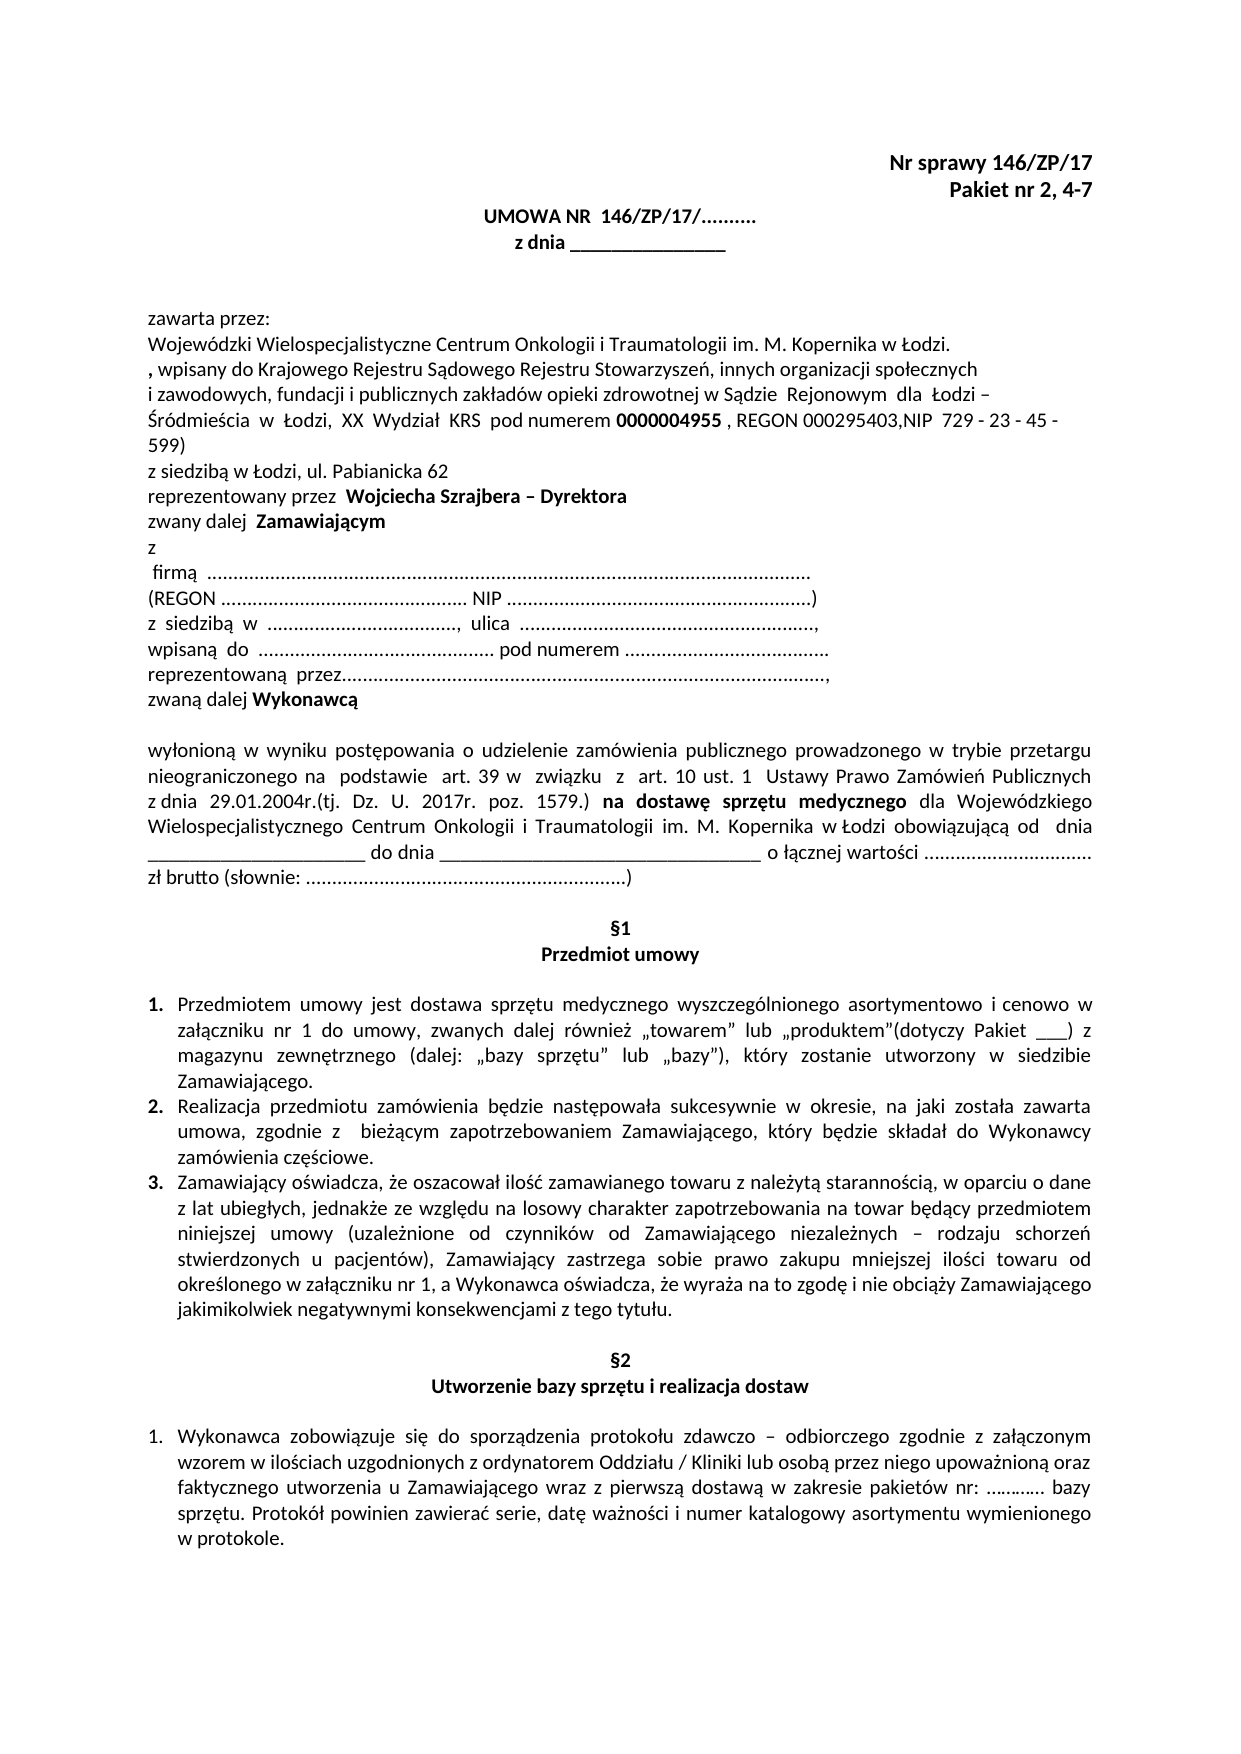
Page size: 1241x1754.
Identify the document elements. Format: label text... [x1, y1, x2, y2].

text §1 [148, 915, 1093, 941]
text wyłonioną w wyniku postępowania o udzielenie zamówienia publicznego prowadzonego w trybie przetargu nieograniczonego na podstawie art. 39 w związku z art. 10 ust. 1 Ustawy Prawo Zamówień Publicznych z dnia 29.01.2004r.(tj. Dz. U. 2017r. poz. 1579.) na dostawę sprzętu medycznego dla Wojewódzkiego Wielospecjalistycznego Centrum Onkologii i Traumatologii im. M. Kopernika w Łodzi obowiązującą od dnia _____________________ do dnia _______________________________ o łącznej wartości ................................ zł brutto (słownie: .............................................................) [148, 737, 1093, 890]
text , wpisany do Krajowego Rejestru Sądowego Rejestru Stowarzyszeń, innych organizacji społecznych i zawodowych, fundacji i publicznych zakładów opieki zdrowotnej w Sądzie Rejonowym dla Łodzi – Śródmieścia w Łodzi, XX Wydział KRS pod numerem 0000004955 , REGON 000295403,NIP 729 - 23 - 45 - 599) [148, 356, 1093, 458]
text UMOWA NR 146/ZP/17/.......... [148, 204, 1093, 229]
text zwaną dalej Wykonawcą [148, 687, 1093, 712]
text z dnia _______________ [148, 229, 1093, 254]
text Wojewódzki Wielospecjalistyczne Centrum Onkologii i Traumatologii im. M. Kopernika w Łodzi. [148, 331, 1093, 356]
list Wykonawca zobowiązuje się do sporządzenia protokołu zdawczo – odbiorczego zgodnie z załączonym wzorem w ilościach uzgodnionych z ordynatorem Oddziału / Kliniki lub osobą przez niego upoważnioną oraz faktycznego utworzenia u Zamawiającego wraz z pierwszą dostawą w zakresie pakietów nr: ………… bazy sprzętu. Protokół powinien zawierać serie, datę ważności i numer katalogowy asortymentu wymienionego w protokole. [148, 1424, 1093, 1551]
text zawarta przez: [148, 305, 1093, 331]
text reprezentowaną przez............................................................................................, [148, 661, 1093, 687]
text §2 [148, 1347, 1093, 1373]
text (REGON ............................................... NIP ..........................................................) [148, 585, 1093, 610]
list Realizacja przedmiotu zamówienia będzie następowała sukcesywnie w okresie, na jaki została zawarta umowa, zgodnie z bieżącym zapotrzebowaniem Zamawiającego, który będzie składał do Wykonawcy zamówienia częściowe. [148, 1093, 1093, 1169]
text firmą ................................................................................................................... [148, 559, 1093, 585]
text z siedzibą w Łodzi, ul. Pabianicka 62 [148, 458, 1093, 483]
list Zamawiający oświadcza, że oszacował ilość zamawianego towaru z należytą starannością, w oparciu o dane z lat ubiegłych, jednakże ze względu na losowy charakter zapotrzebowania na towar będący przedmiotem niniejszej umowy (uzależnione od czynników od Zamawiającego niezależnych – rodzaju schorzeń stwierdzonych u pacjentów), Zamawiający zastrzega sobie prawo zakupu mniejszej ilości towaru od określonego w załączniku nr 1, a Wykonawca oświadcza, że wyraża na to zgodę i nie obciąży Zamawiającego jakimikolwiek negatywnymi konsekwencjami z tego tytułu. [148, 1169, 1093, 1322]
text Pakiet nr 2, 4-7 [148, 176, 1093, 204]
text Nr sprawy 146/ZP/17 [148, 148, 1093, 176]
text z siedzibą w ...................................., ulica ........................................................, [148, 610, 1093, 636]
text Utworzenie bazy sprzętu i realizacja dostaw [148, 1373, 1093, 1398]
text zwany dalej Zamawiającym [148, 509, 1093, 534]
list Przedmiotem umowy jest dostawa sprzętu medycznego wyszczególnionego asortymentowo i cenowo w załączniku nr 1 do umowy, zwanych dalej również „towarem” lub „produktem”(dotyczy Pakiet ___) z magazynu zewnętrznego (dalej: „bazy sprzętu” lub „bazy”), który zostanie utworzony w siedzibie Zamawiającego. [148, 992, 1093, 1093]
text wpisaną do ............................................. pod numerem ....................................... [148, 636, 1093, 661]
text Przedmiot umowy [148, 941, 1093, 966]
text z [148, 534, 1093, 559]
text reprezentowany przez Wojciecha Szrajbera – Dyrektora [148, 483, 1093, 509]
